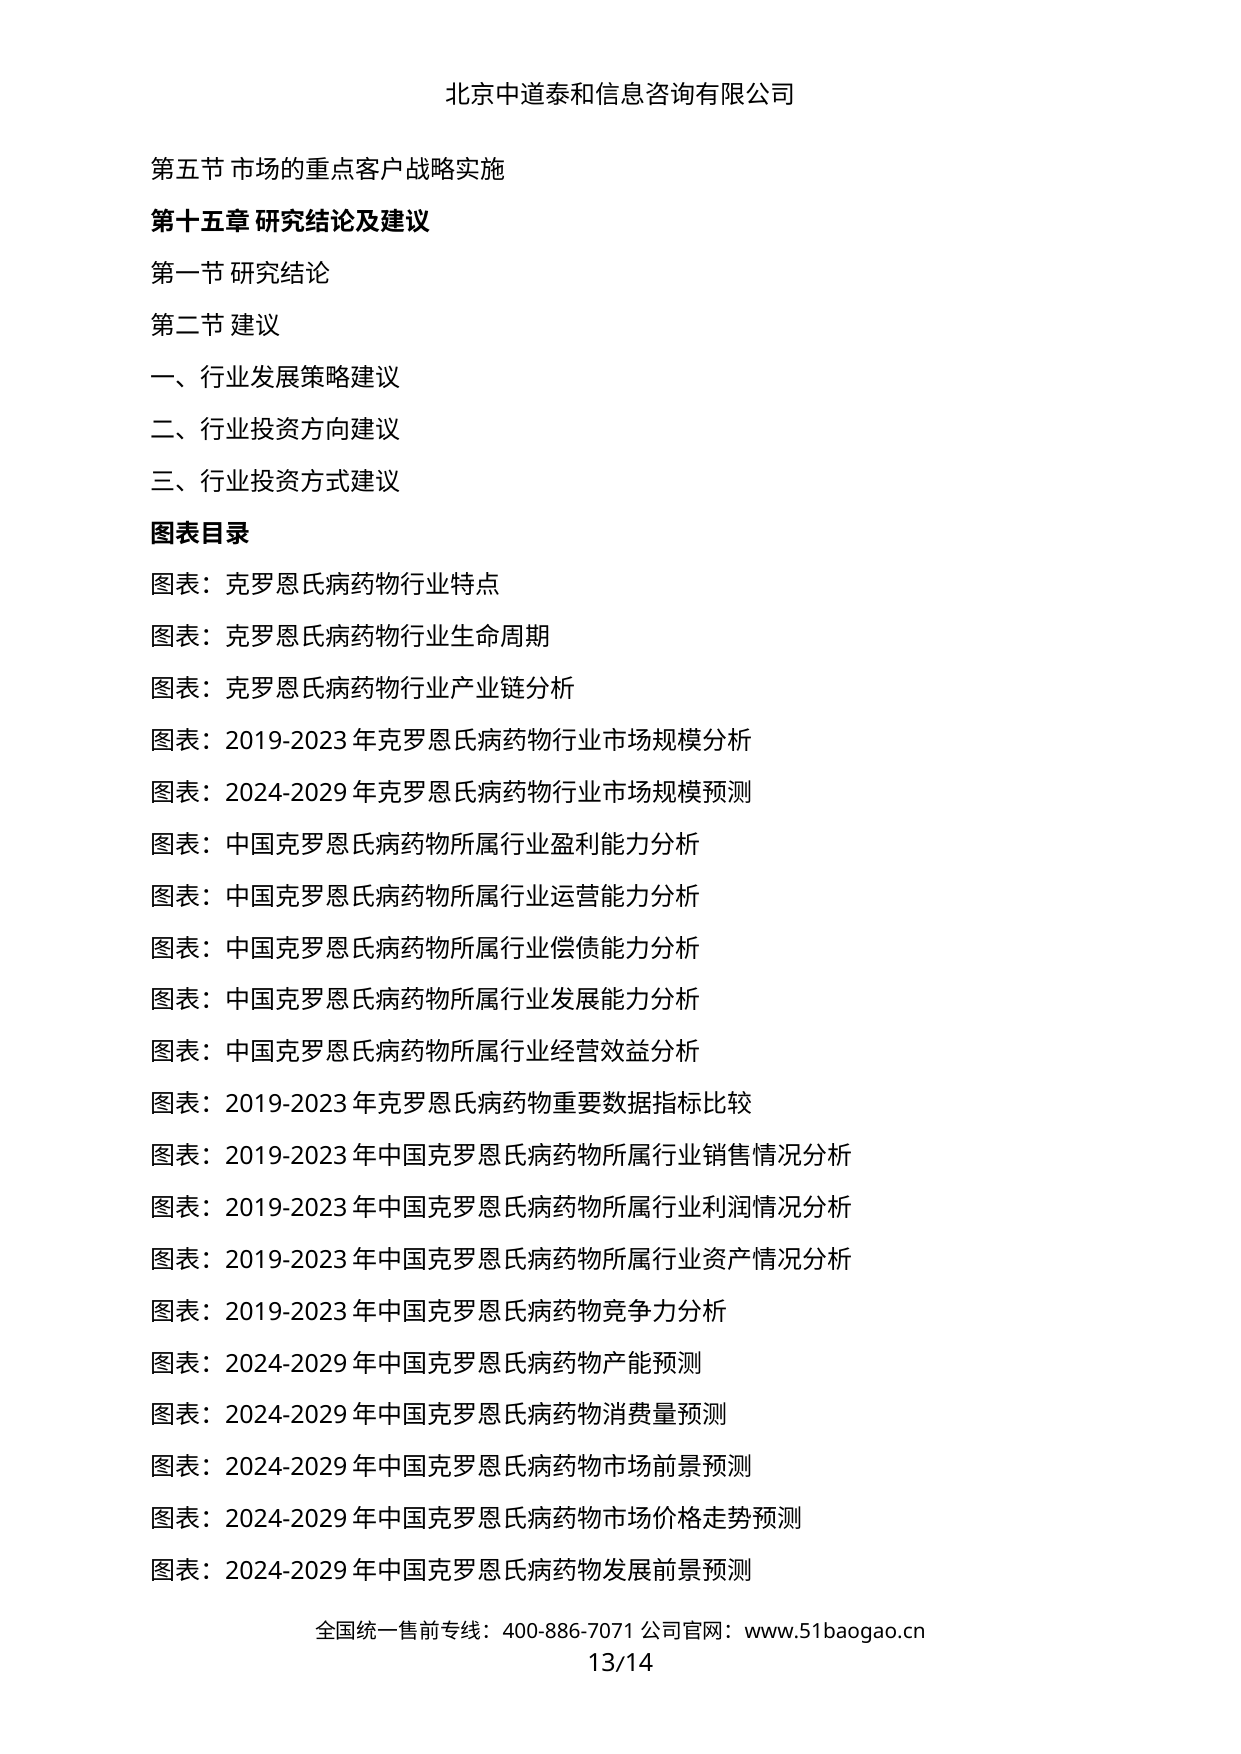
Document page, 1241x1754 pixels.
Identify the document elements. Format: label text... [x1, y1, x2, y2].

text 图表：2019-2023年中国克罗恩氏病药物竞争力分析 [150, 1291, 1090, 1327]
text 图表：2024-2029年中国克罗恩氏病药物产能预测 [150, 1343, 1090, 1379]
text 图表：克罗恩氏病药物行业产业链分析 [150, 669, 1090, 705]
text 图表：2024-2029年中国克罗恩氏病药物发展前景预测 [150, 1551, 1090, 1587]
text 三、行业投资方式建议 [150, 461, 1090, 497]
text 图表：2024-2029年克罗恩氏病药物行业市场规模预测 [150, 772, 1090, 809]
text 图表：中国克罗恩氏病药物所属行业运营能力分析 [150, 876, 1090, 912]
text 图表：2024-2029年中国克罗恩氏病药物消费量预测 [150, 1395, 1090, 1431]
text 图表：2019-2023年克罗恩氏病药物重要数据指标比较 [150, 1084, 1090, 1120]
text 图表：克罗恩氏病药物行业特点 [150, 565, 1090, 601]
text 图表：2019-2023年中国克罗恩氏病药物所属行业利润情况分析 [150, 1187, 1090, 1224]
text 图表：2019-2023年中国克罗恩氏病药物所属行业资产情况分析 [150, 1239, 1090, 1276]
text 图表：2019-2023年中国克罗恩氏病药物所属行业销售情况分析 [150, 1136, 1090, 1172]
text 一、行业发展策略建议 [150, 357, 1090, 394]
text 第十五章 研究结论及建议 [150, 202, 1090, 238]
text 第五节 市场的重点客户战略实施 [150, 150, 1090, 186]
text 第一节 研究结论 [150, 254, 1090, 290]
text 图表：中国克罗恩氏病药物所属行业盈利能力分析 [150, 824, 1090, 861]
text 图表目录 [150, 513, 1090, 549]
text 二、行业投资方向建议 [150, 409, 1090, 446]
text 图表：2024-2029年中国克罗恩氏病药物市场前景预测 [150, 1447, 1090, 1483]
text 图表：中国克罗恩氏病药物所属行业发展能力分析 [150, 980, 1090, 1016]
text 第二节 建议 [150, 306, 1090, 342]
text 图表：中国克罗恩氏病药物所属行业偿债能力分析 [150, 928, 1090, 964]
text 图表：2019-2023年克罗恩氏病药物行业市场规模分析 [150, 721, 1090, 757]
text 图表：2024-2029年中国克罗恩氏病药物市场价格走势预测 [150, 1499, 1090, 1535]
text 图表：克罗恩氏病药物行业生命周期 [150, 617, 1090, 653]
text 图表：中国克罗恩氏病药物所属行业经营效益分析 [150, 1032, 1090, 1068]
